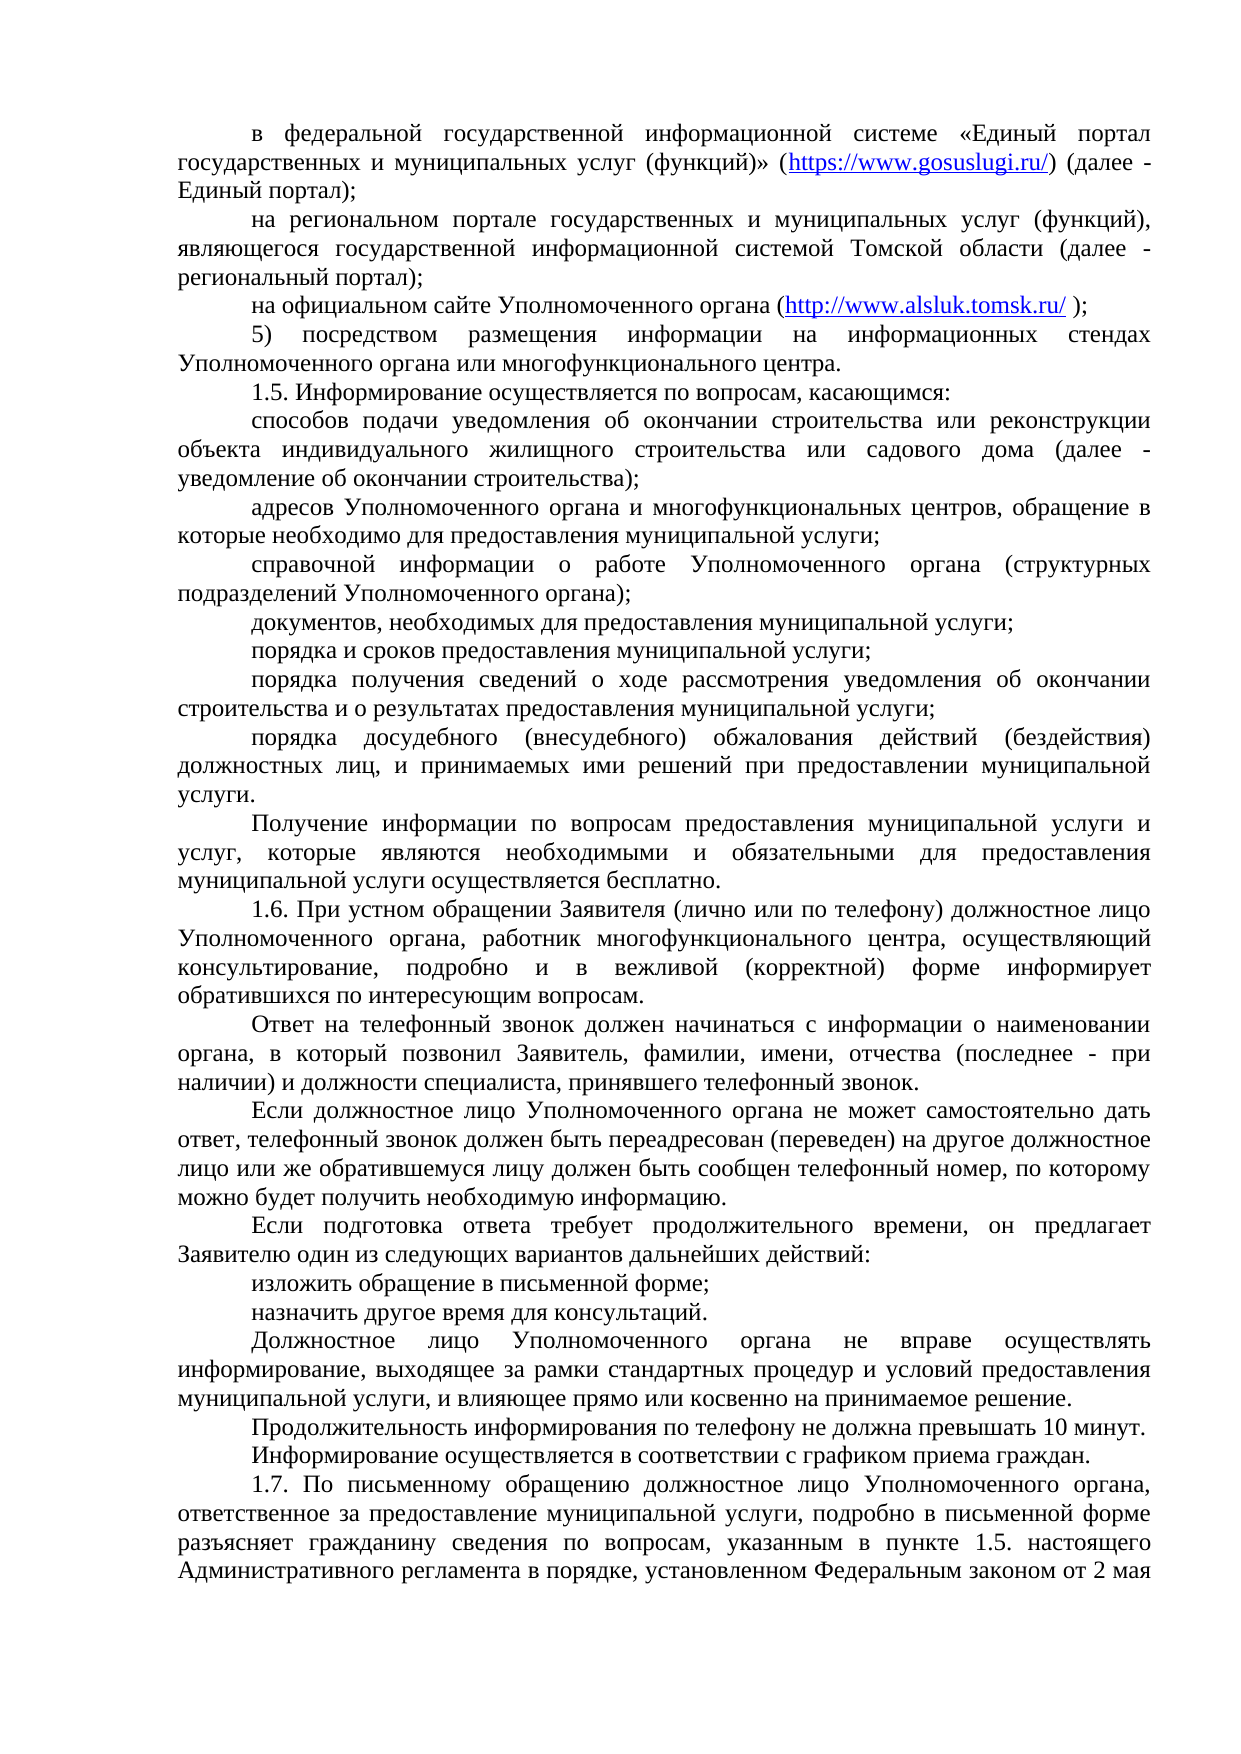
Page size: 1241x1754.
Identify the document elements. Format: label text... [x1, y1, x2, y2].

text изложить обращение в письменной форме; [177, 1268, 1152, 1297]
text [177, 1469, 1152, 1584]
text Ответ на телефонный звонок должен начинаться с информации о наименовании органа, в который позвонил Заявитель, фамилии, имени, отчества (последнее - при наличии) и должности специалиста, принявшего телефонный звонок. [177, 1009, 1152, 1096]
text Если подготовка ответа требует продолжительного времени, он предлагает Заявителю один из следующих вариантов дальнейших действий: [177, 1211, 1152, 1268]
text в федеральной государственной информационной системе «Единый портал государственных и муниципальных услуг (функций)» (https://www.gosuslugi.ru/) (далее - Единый портал); [177, 118, 1152, 204]
text порядка и сроков предоставления муниципальной услуги; [177, 636, 1152, 664]
text документов, необходимых для предоставления муниципальной услуги; [177, 607, 1152, 636]
text 1.5. Информирование осуществляется по вопросам, касающимся: [177, 377, 1152, 406]
text назначить другое время для консультаций. [177, 1297, 1152, 1326]
text 1.6. При устном обращении Заявителя (лично или по телефону) должностное лицо Уполномоченного органа, работник многофункционального центра, осуществляющий консультирование, подробно и в вежливой (корректной) форме информирует обратившихся по интересующим вопросам. [177, 894, 1152, 1009]
text Если должностное лицо Уполномоченного органа не может самостоятельно дать ответ, телефонный звонок должен быть переадресован (переведен) на другое должностное лицо или же обратившемуся лицу должен быть сообщен телефонный номер, по которому можно будет получить необходимую информацию. [177, 1096, 1152, 1211]
text на региональном портале государственных и муниципальных услуг (функций), являющегося государственной информационной системой Томской области (далее - региональный портал); [177, 204, 1152, 291]
text порядка получения сведений о ходе рассмотрения уведомления об окончании строительства и о результатах предоставления муниципальной услуги; [177, 664, 1152, 722]
text Должностное лицо Уполномоченного органа не вправе осуществлять информирование, выходящее за рамки стандартных процедур и условий предоставления муниципальной услуги, и влияющее прямо или косвенно на принимаемое решение. [177, 1326, 1152, 1412]
text порядка досудебного (внесудебного) обжалования действий (бездействия) должностных лиц, и принимаемых ими решений при предоставлении муниципальной услуги. [177, 722, 1152, 808]
text 5) посредством размещения информации на информационных стендах Уполномоченного органа или многофункционального центра. [177, 319, 1152, 377]
text адресов Уполномоченного органа и многофункциональных центров, обращение в которые необходимо для предоставления муниципальной услуги; [177, 492, 1152, 549]
text на официальном сайте Уполномоченного органа (http://www.alsluk.tomsk.ru/ ); [177, 291, 1152, 319]
text Информирование осуществляется в соответствии с графиком приема граждан. [177, 1441, 1152, 1469]
text справочной информации о работе Уполномоченного органа (структурных подразделений Уполномоченного органа); [177, 549, 1152, 607]
text Продолжительность информирования по телефону не должна превышать 10 минут. [177, 1412, 1152, 1441]
text способов подачи уведомления об окончании строительства или реконструкции объекта индивидуального жилищного строительства или садового дома (далее - уведомление об окончании строительства); [177, 406, 1152, 492]
text Получение информации по вопросам предоставления муниципальной услуги и услуг, которые являются необходимыми и обязательными для предоставления муниципальной услуги осуществляется бесплатно. [177, 808, 1152, 894]
